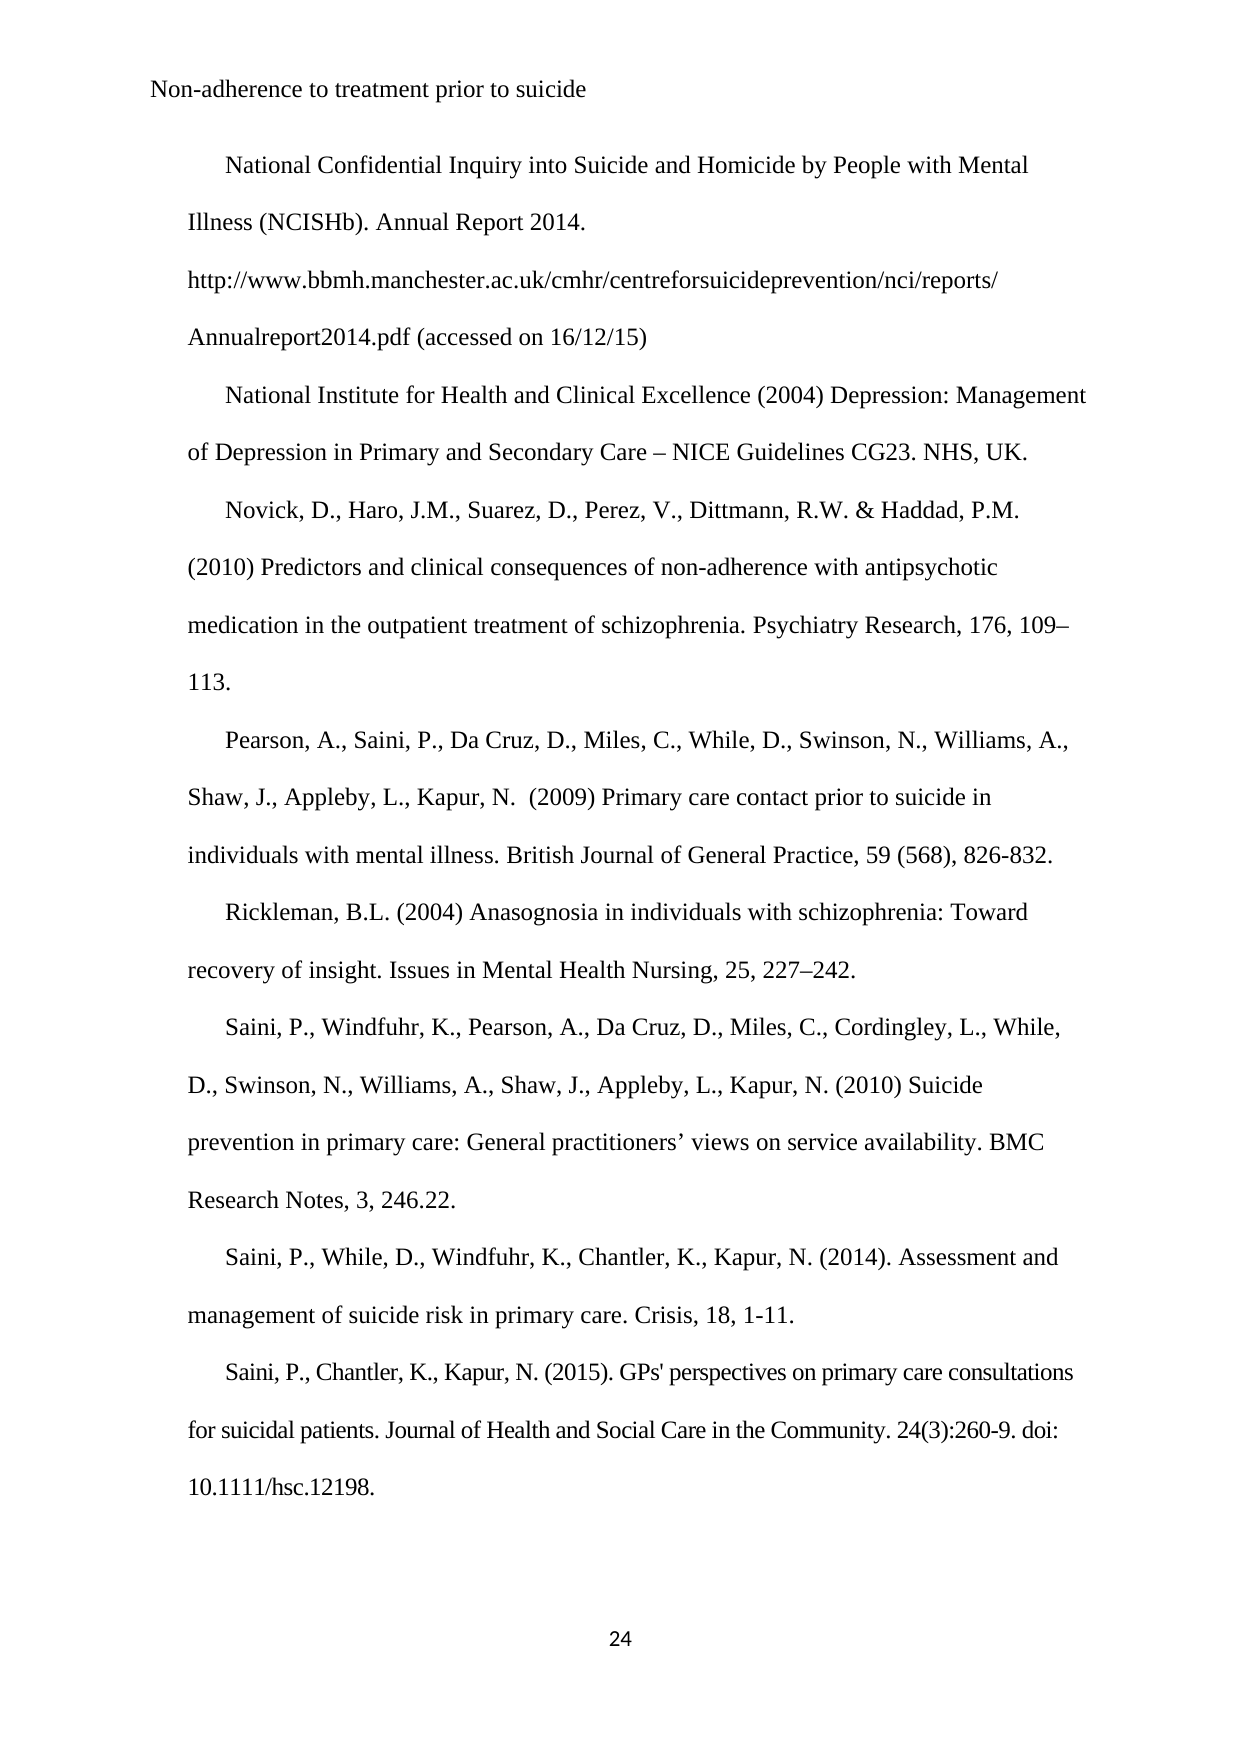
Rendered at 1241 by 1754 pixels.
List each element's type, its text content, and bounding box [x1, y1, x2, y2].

text National Institute for Health and Clinical Excellence (2004) Depression: Management of Depression in Primary and Secondary Care – NICE Guidelines CG23. NHS, UK. [187, 380, 1090, 466]
text Saini, P., While, D., Windfuhr, K., Chantler, K., Kapur, N. (2014). Assessment and management of suicide risk in primary care. Crisis, 18, 1-11. [187, 1242, 1090, 1329]
text Novick, D., Haro, J.M., Suarez, D., Perez, V., Dittmann, R.W. & Haddad, P.M. (2010) Predictors and clinical consequences of non-adherence with antipsychotic medication in the outpatient treatment of schizophrenia. Psychiatry Research, 176, 109–113. [187, 495, 1090, 696]
text Rickleman, B.L. (2004) Anasognosia in individuals with schizophrenia: Toward recovery of insight. Issues in Mental Health Nursing, 25, 227–242. [187, 897, 1090, 984]
text Saini, P., Windfuhr, K., Pearson, A., Da Cruz, D., Miles, C., Cordingley, L., While, D., Swinson, N., Williams, A., Shaw, J., Appleby, L., Kapur, N. (2010) Suicide prevention in primary care: General practitioners’ views on service availability. BMC Research Notes, 3, 246.22. [187, 1012, 1090, 1214]
text National Confidential Inquiry into Suicide and Homicide by People with Mental Illness (NCISHb). Annual Report 2014. http://www.bbmh.manchester.ac.uk/cmhr/centreforsuicideprevention/nci/reports/Annualreport2014.pdf (accessed on 16/12/15) [187, 150, 1090, 351]
list Saini, P., Chantler, K., Kapur, N. (2015). GPs' perspectives on primary care consultations for suicidal patients. Journal of Health and Social Care in the Community. 24(3):260-9. doi: 10.1111/hsc.12198. [187, 1357, 1090, 1501]
text Pearson, A., Saini, P., Da Cruz, D., Miles, C., While, D., Swinson, N., Williams, A., Shaw, J., Appleby, L., Kapur, N. (2009) Primary care contact prior to suicide in individuals with mental illness. British Journal of General Practice, 59 (568), 826-832. [187, 725, 1090, 869]
